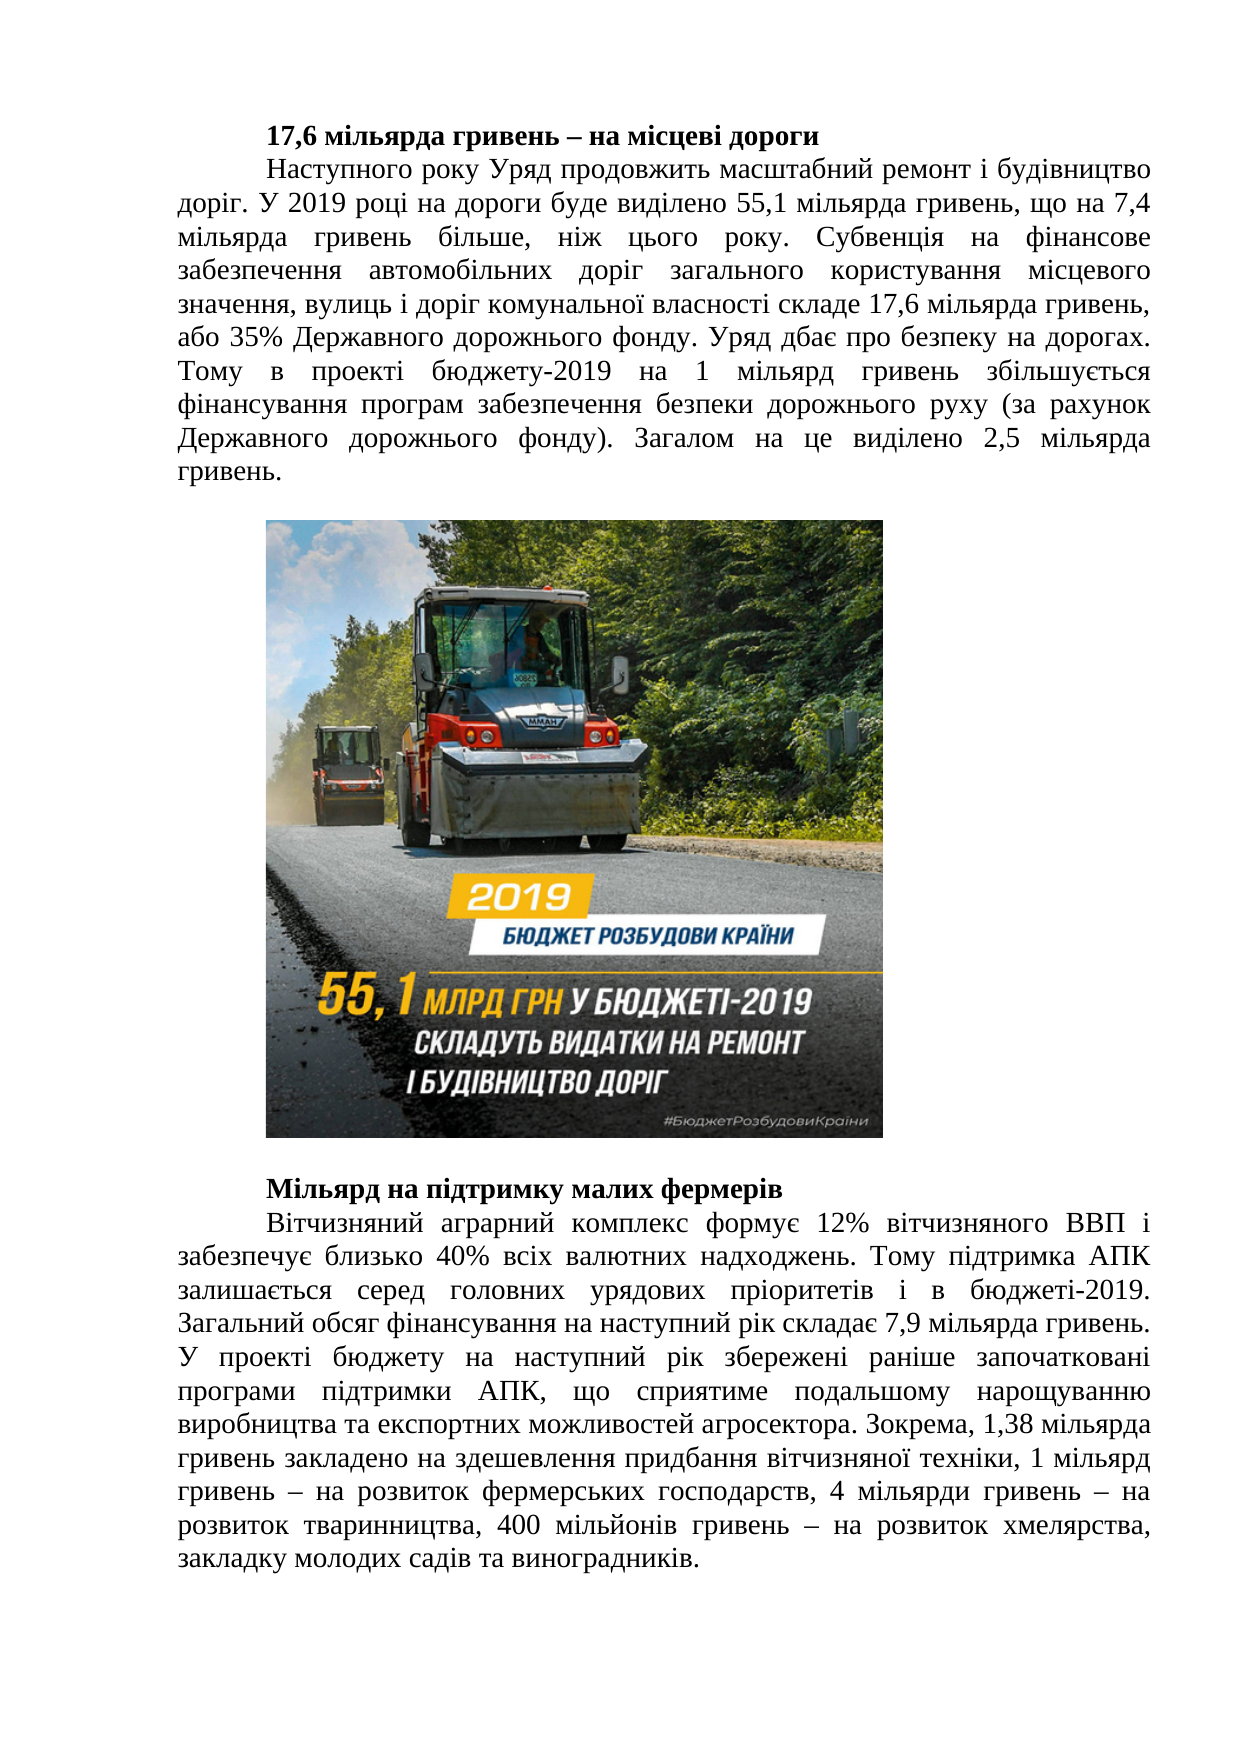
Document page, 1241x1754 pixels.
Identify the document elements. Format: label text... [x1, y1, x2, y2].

text Вітчизняний аграрний комплекс формує 12% вітчизняного ВВП і забезпечує близько 40% всіх валютних надходжень. Тому підтримка АПК залишається серед головних урядових пріоритетів і в бюджеті-2019. Загальний обсяг фінансування на наступний рік складає 7,9 мільярда гривень. У проекті бюджету на наступний рік збережені раніше започатковані програми підтримки АПК, що сприятиме подальшому нарощуванню виробництва та експортних можливостей агросектора. Зокрема, 1,38 мільярда гривень закладено на здешевлення придбання вітчизняної техніки, 1 мільярд гривень – на розвиток фермерських господарств, 4 мільярди гривень – на розвиток тваринництва, 400 мільйонів гривень – на розвиток хмелярства, закладку молодих садів та виноградників. [177, 1205, 1152, 1574]
text 17,6 мільярда гривень – на місцеві дороги [177, 118, 1152, 152]
text Наступного року Уряд продовжить масштабний ремонт і будівництво доріг. У 2019 році на дороги буде виділено 55,1 мільярда гривень, що на 7,4 мільярда гривень більше, ніж цього року. Субвенція на фінансове забезпечення автомобільних доріг загального користування місцевого значення, вулиць і доріг комунальної власності складе 17,6 мільярда гривень, або 35% Державного дорожнього фонду. Уряд дбає про безпеку на дорогах. Тому в проекті бюджету-2019 на 1 мільярд гривень збільшується фінансування програм забезпечення безпеки дорожнього руху (за рахунок Державного дорожнього фонду). Загалом на це виділено 2,5 мільярда гривень. [177, 152, 1152, 487]
picture [265, 520, 883, 1138]
text Мільярд на підтримку малих фермерів [177, 1171, 1152, 1205]
